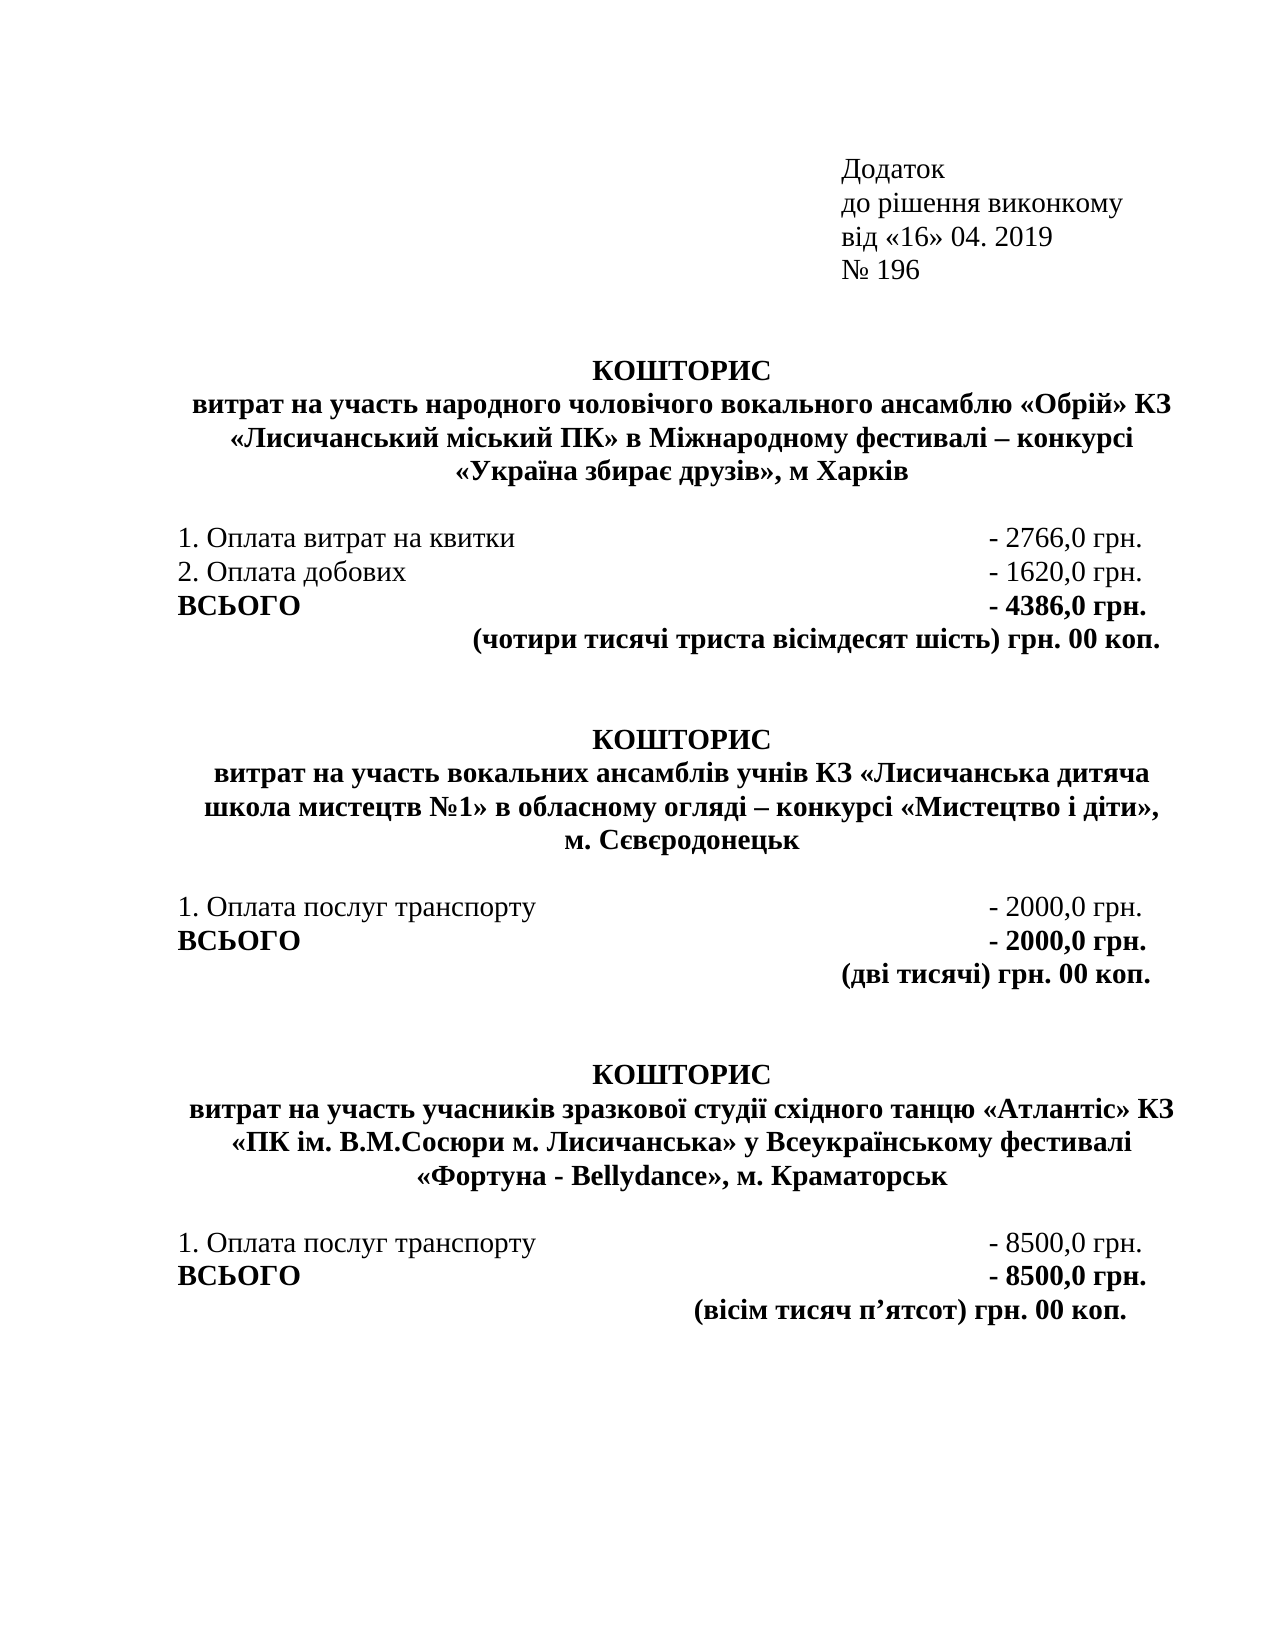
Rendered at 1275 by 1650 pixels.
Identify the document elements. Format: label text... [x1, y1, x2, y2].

text 1. Оплата витрат на квитки - 2766,0 грн. [177, 521, 1186, 554]
text КОШТОРИС [177, 722, 1186, 755]
text 1. Оплата послуг транспорту - 2000,0 грн. [177, 889, 1186, 923]
text м. Сєвєродонецьк [177, 822, 1186, 856]
text № 196 [767, 252, 1186, 286]
text ВСЬОГО - 8500,0 грн. [177, 1258, 1186, 1292]
text (чотири тисячі триста вісімдесят шість) грн. 00 коп. [177, 621, 1186, 655]
text ВСЬОГО - 2000,0 грн. [177, 923, 1186, 957]
text 2. Оплата добових - 1620,0 грн. [177, 554, 1186, 588]
text (вісім тисяч п’ятсот) грн. 00 коп. [177, 1292, 1186, 1326]
text 1. Оплата послуг транспорту - 8500,0 грн. [177, 1225, 1186, 1258]
text КОШТОРИС [177, 1057, 1186, 1091]
text витрат на участь народного чоловічого вокального ансамблю «Обрій» КЗ «Лисичанський міський ПК» в Міжнародному фестивалі – конкурсі «Україна збирає друзів», м Харків [177, 386, 1186, 487]
text КОШТОРИС [177, 353, 1186, 386]
text (дві тисячі) грн. 00 коп. [177, 957, 1186, 990]
text Додаток [177, 152, 1186, 185]
text до рішення виконкому [177, 185, 1186, 219]
text ВСЬОГО - 4386,0 грн. [177, 588, 1186, 621]
text витрат на участь учасників зразкової студії східного танцю «Атлантіс» КЗ «ПК ім. В.М.Сосюри м. Лисичанська» у Всеукраїнському фестивалі «Фортуна - Bellydance», м. Краматорськ [177, 1091, 1186, 1191]
text витрат на участь вокальних ансамблів учнів КЗ «Лисичанська дитяча школа мистецтв №1» в обласному огляді – конкурсі «Мистецтво і діти», [177, 755, 1186, 822]
text від «16» 04. 2019 [177, 219, 1186, 252]
